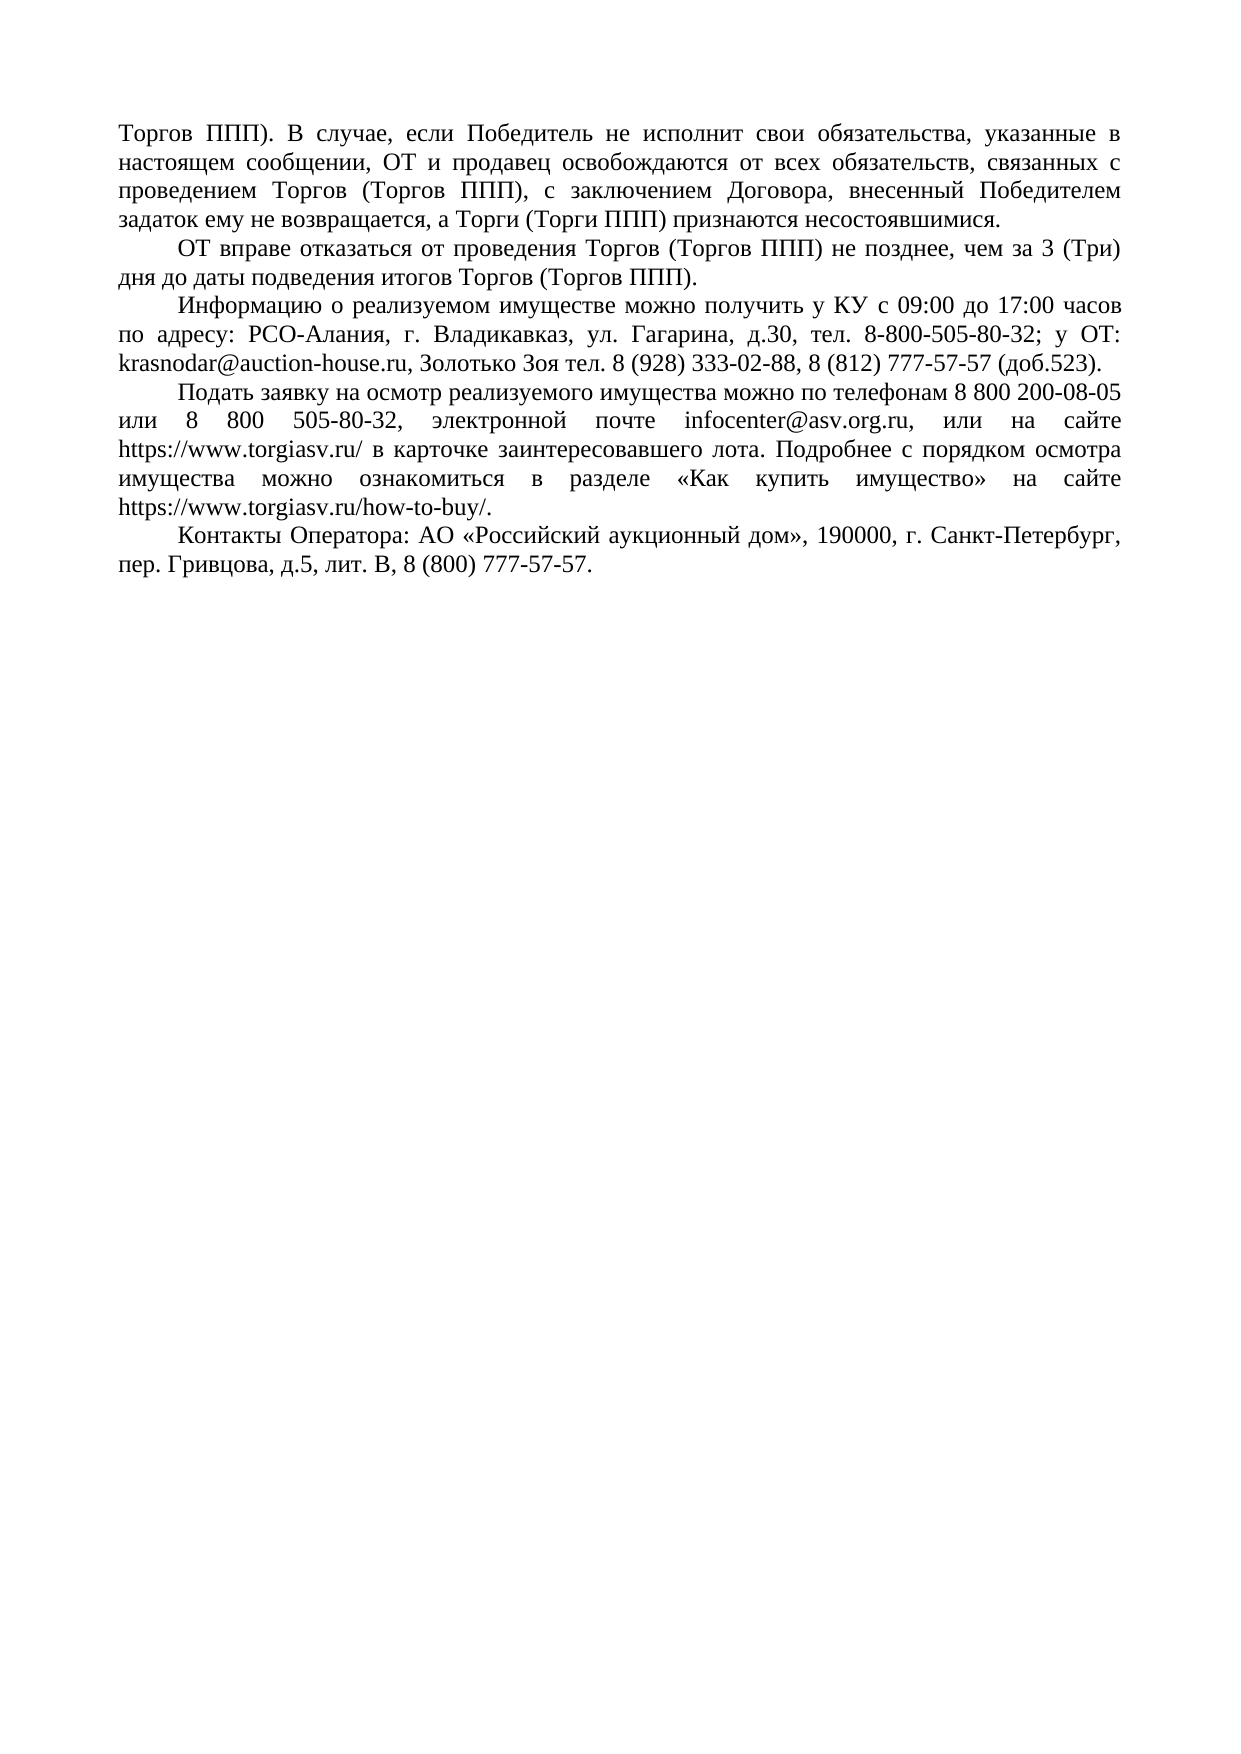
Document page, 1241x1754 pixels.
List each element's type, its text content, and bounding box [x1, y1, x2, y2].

text Контакты Оператора: АО «Российский аукционный дом», 190000, г. Санкт-Петербург, пер. Гривцова, д.5, лит. В, 8 (800) 777-57-57. [118, 521, 1122, 578]
text Подать заявку на осмотр реализуемого имущества можно по телефонам 8 800 200-08-05 или 8 800 505-80-32, электронной почте infocenter@asv.org.ru, или на сайте https://www.torgiasv.ru/ в карточке заинтересовавшего лота. Подробнее с порядком осмотра имущества можно ознакомиться в разделе «Как купить имущество» на сайте https://www.torgiasv.ru/how-to-buy/. [118, 377, 1122, 521]
text Информацию о реализуемом имуществе можно получить у КУ с 09:00 до 17:00 часов по адресу: РСО-Алания, г. Владикавказ, ул. Гагарина, д.30, тел. 8-800-505-80-32; у ОТ: krasnodar@auction-house.ru, Золотько Зоя тел. 8 (928) 333-02-88, 8 (812) 777-57-57 (доб.523). [118, 291, 1122, 377]
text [118, 118, 1122, 233]
text ОТ вправе отказаться от проведения Торгов (Торгов ППП) не позднее, чем за 3 (Три) дня до даты подведения итогов Торгов (Торгов ППП). [118, 233, 1122, 291]
